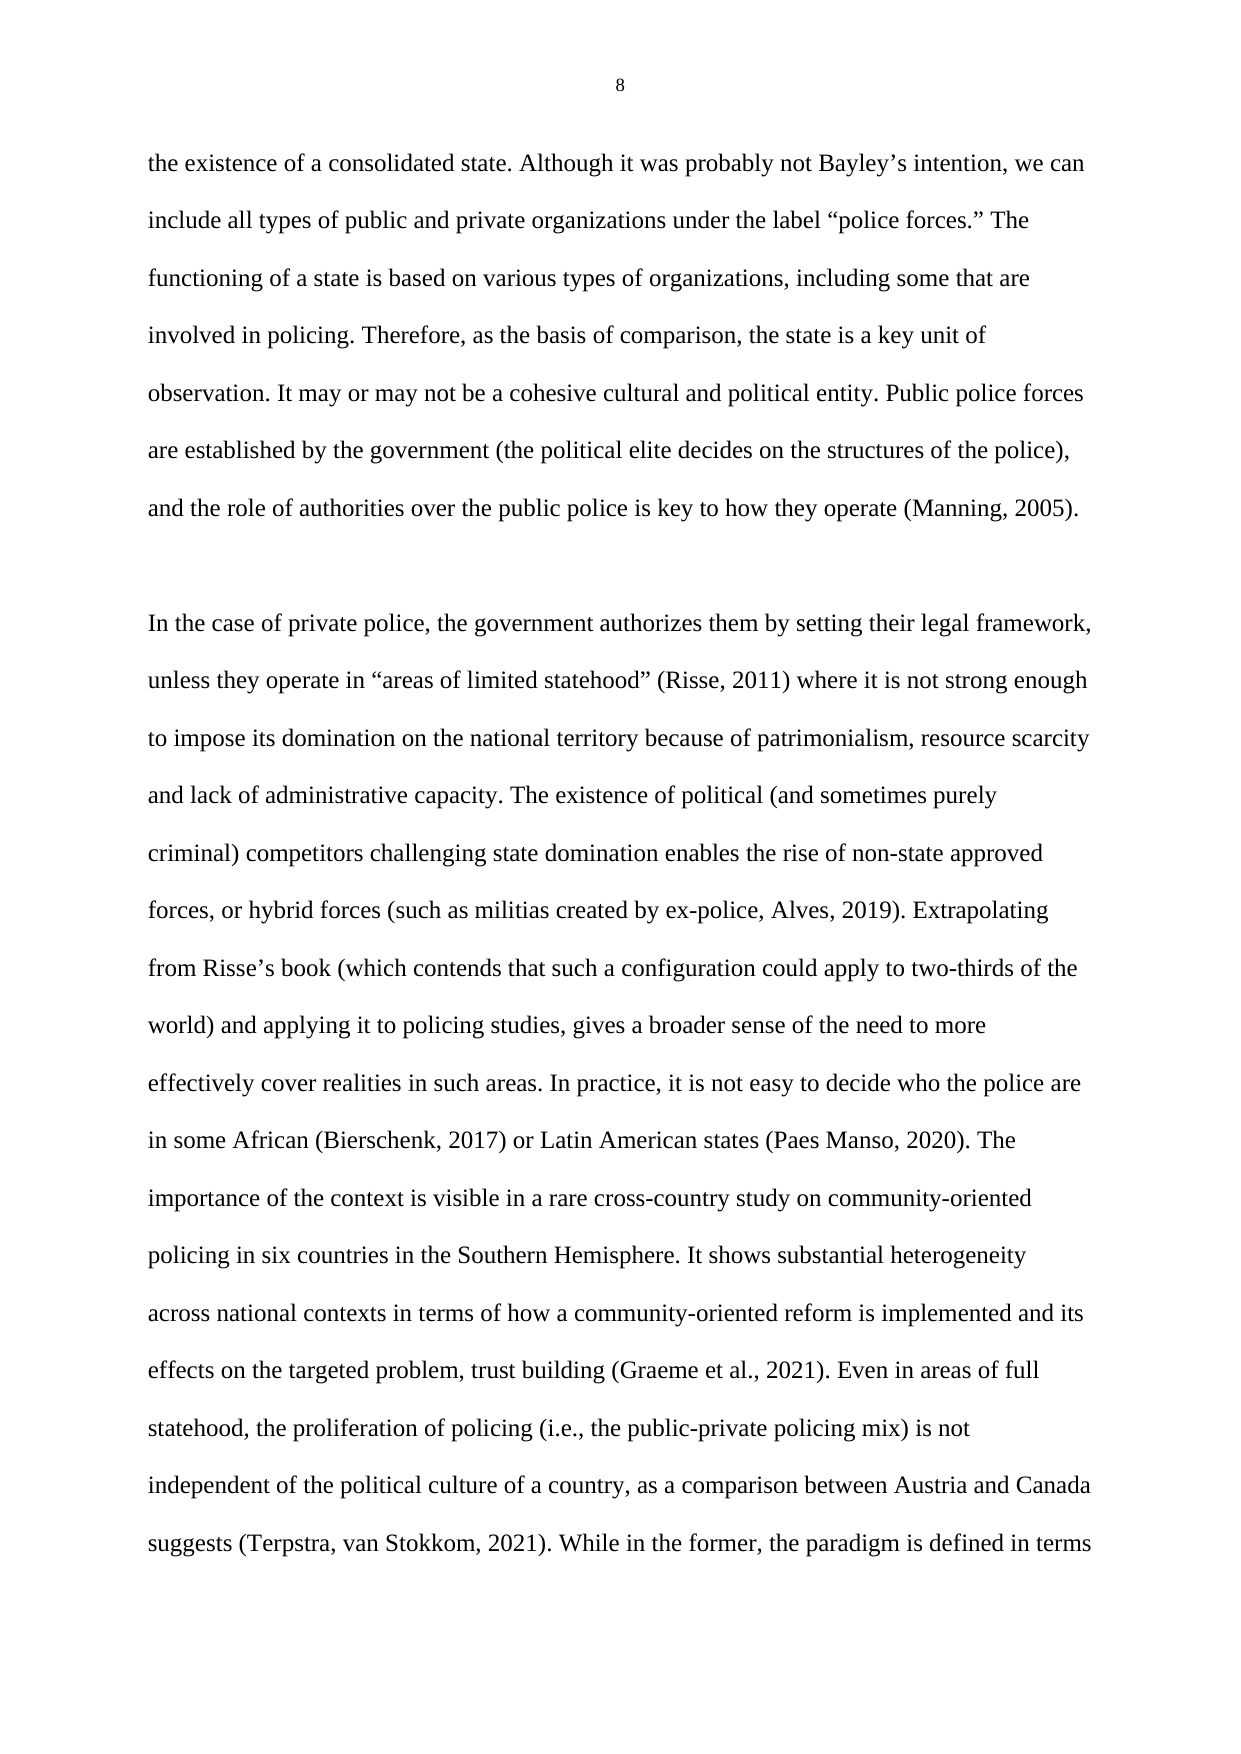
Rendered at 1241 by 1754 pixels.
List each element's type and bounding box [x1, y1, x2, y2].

text [148, 148, 1093, 521]
text [148, 608, 1093, 1556]
